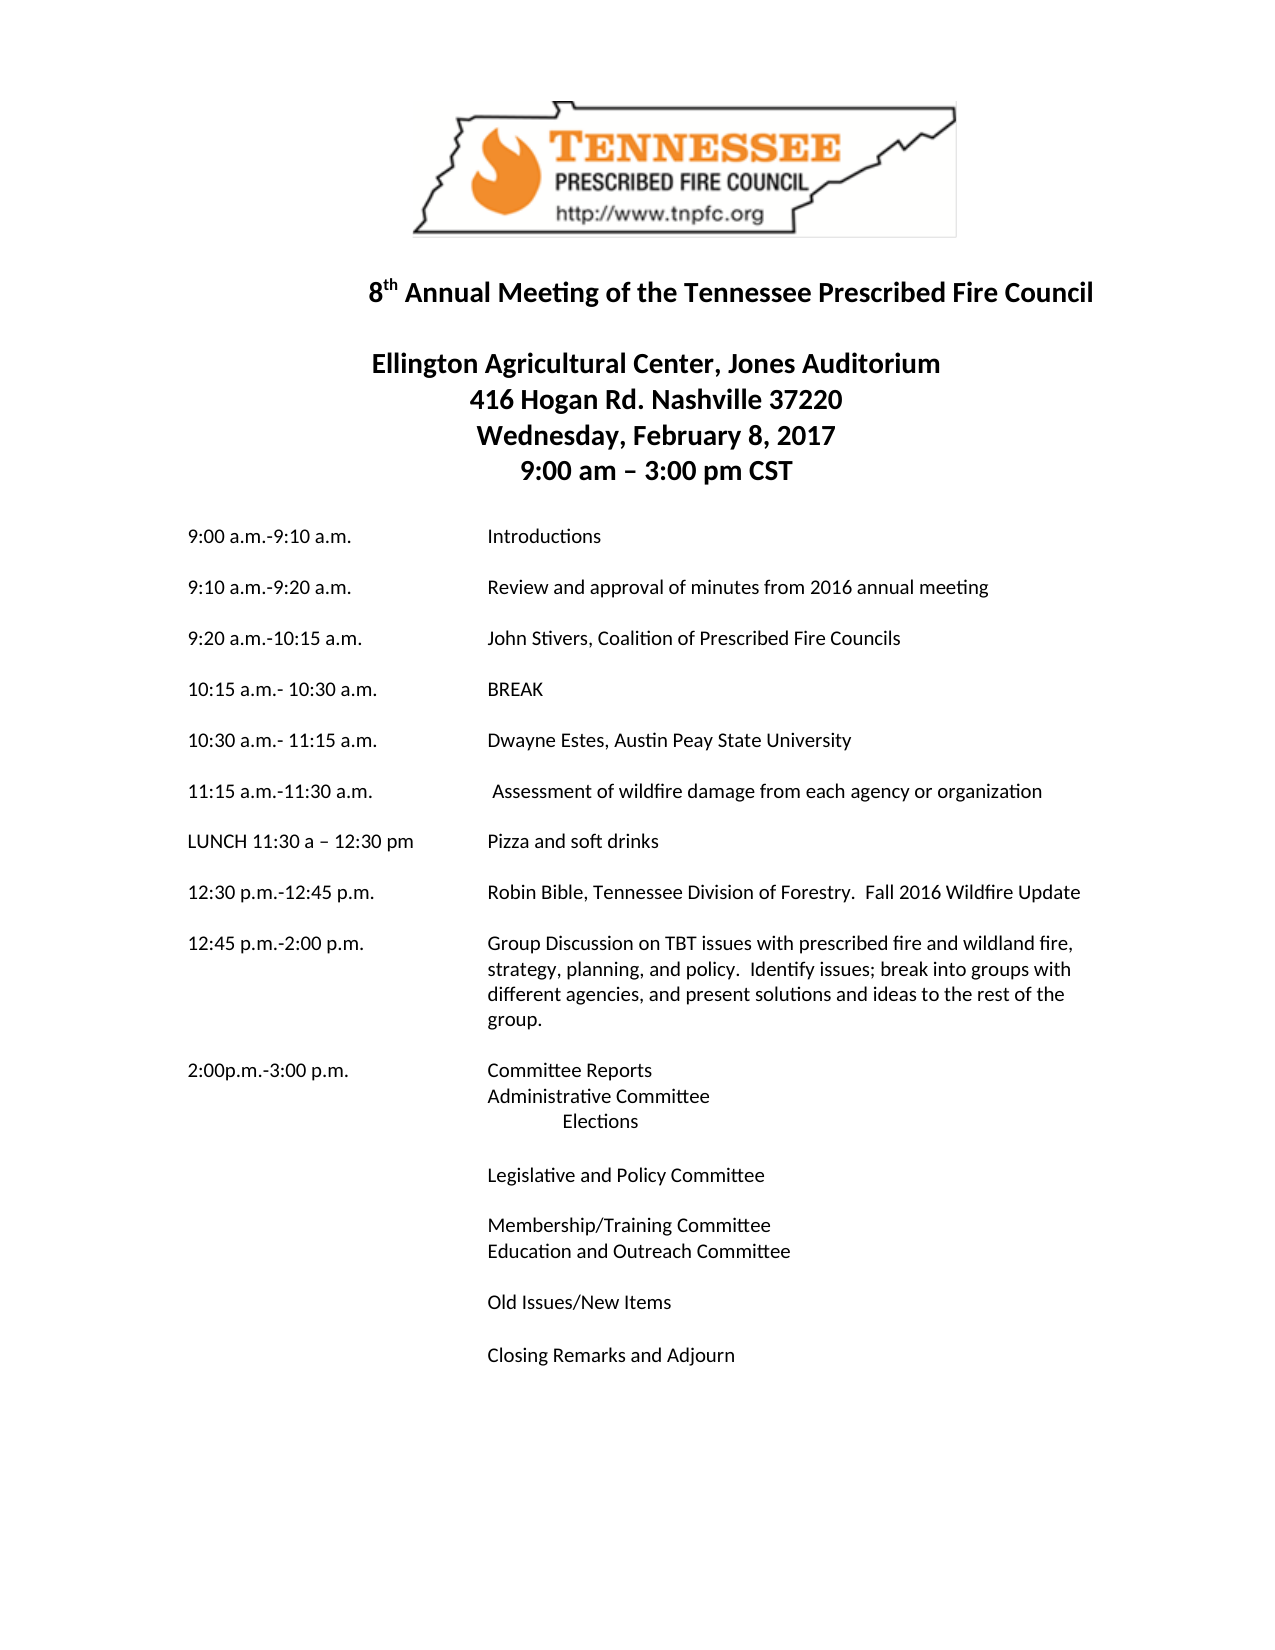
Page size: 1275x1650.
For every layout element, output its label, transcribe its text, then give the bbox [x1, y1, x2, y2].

text Education and Outreach Committee [412, 1238, 1125, 1263]
text Elections [187, 1108, 1125, 1134]
text 2:00p.m.-3:00 p.m. Committee Reports [187, 1057, 1125, 1083]
text 12:45 p.m.-2:00 p.m. Group Discussion on TBT issues with prescribed fire and wildland fire, strategy, planning, and policy. Identify issues; break into groups with different agencies, and present solutions and ideas to the rest of the group. [187, 930, 1125, 1032]
text 9:00 a.m.-9:10 a.m. Introductions [187, 524, 1125, 549]
text 416 Hogan Rd. Nashville 37220 [187, 381, 1125, 417]
text 11:15 a.m.-11:30 a.m. Assessment of wildfire damage from each agency or organization [187, 778, 1125, 803]
text 9:20 a.m.-10:15 a.m. John Stivers, Coalition of Prescribed Fire Councils [187, 625, 1125, 651]
text 10:30 a.m.- 11:15 a.m. Dwayne Estes, Austin Peay State University [187, 727, 1125, 752]
text 10:15 a.m.- 10:30 a.m. BREAK [187, 676, 1125, 702]
text Ellington Agricultural Center, Jones Auditorium [187, 346, 1125, 381]
text 9:10 a.m.-9:20 a.m. Review and approval of minutes from 2016 annual meeting [187, 574, 1125, 600]
text 12:30 p.m.-12:45 p.m. Robin Bible, Tennessee Division of Forestry. Fall 2016 Wildfire Update [187, 879, 1125, 905]
text 8th Annual Meeting of the Tennessee Prescribed Fire Council [262, 274, 1125, 310]
text LUNCH 11:30 a – 12:30 pm Pizza and soft drinks [187, 829, 1125, 854]
text Legislative and Policy Committee [412, 1162, 1125, 1187]
picture [412, 101, 958, 239]
text Administrative Committee [412, 1083, 1125, 1108]
text Closing Remarks and Adjourn [412, 1342, 1125, 1368]
text Old Issues/New Items [187, 1289, 1125, 1314]
text 9:00 am – 3:00 pm CST [187, 452, 1125, 488]
text Wednesday, February 8, 2017 [187, 417, 1125, 452]
text Membership/Training Committee [412, 1213, 1125, 1238]
